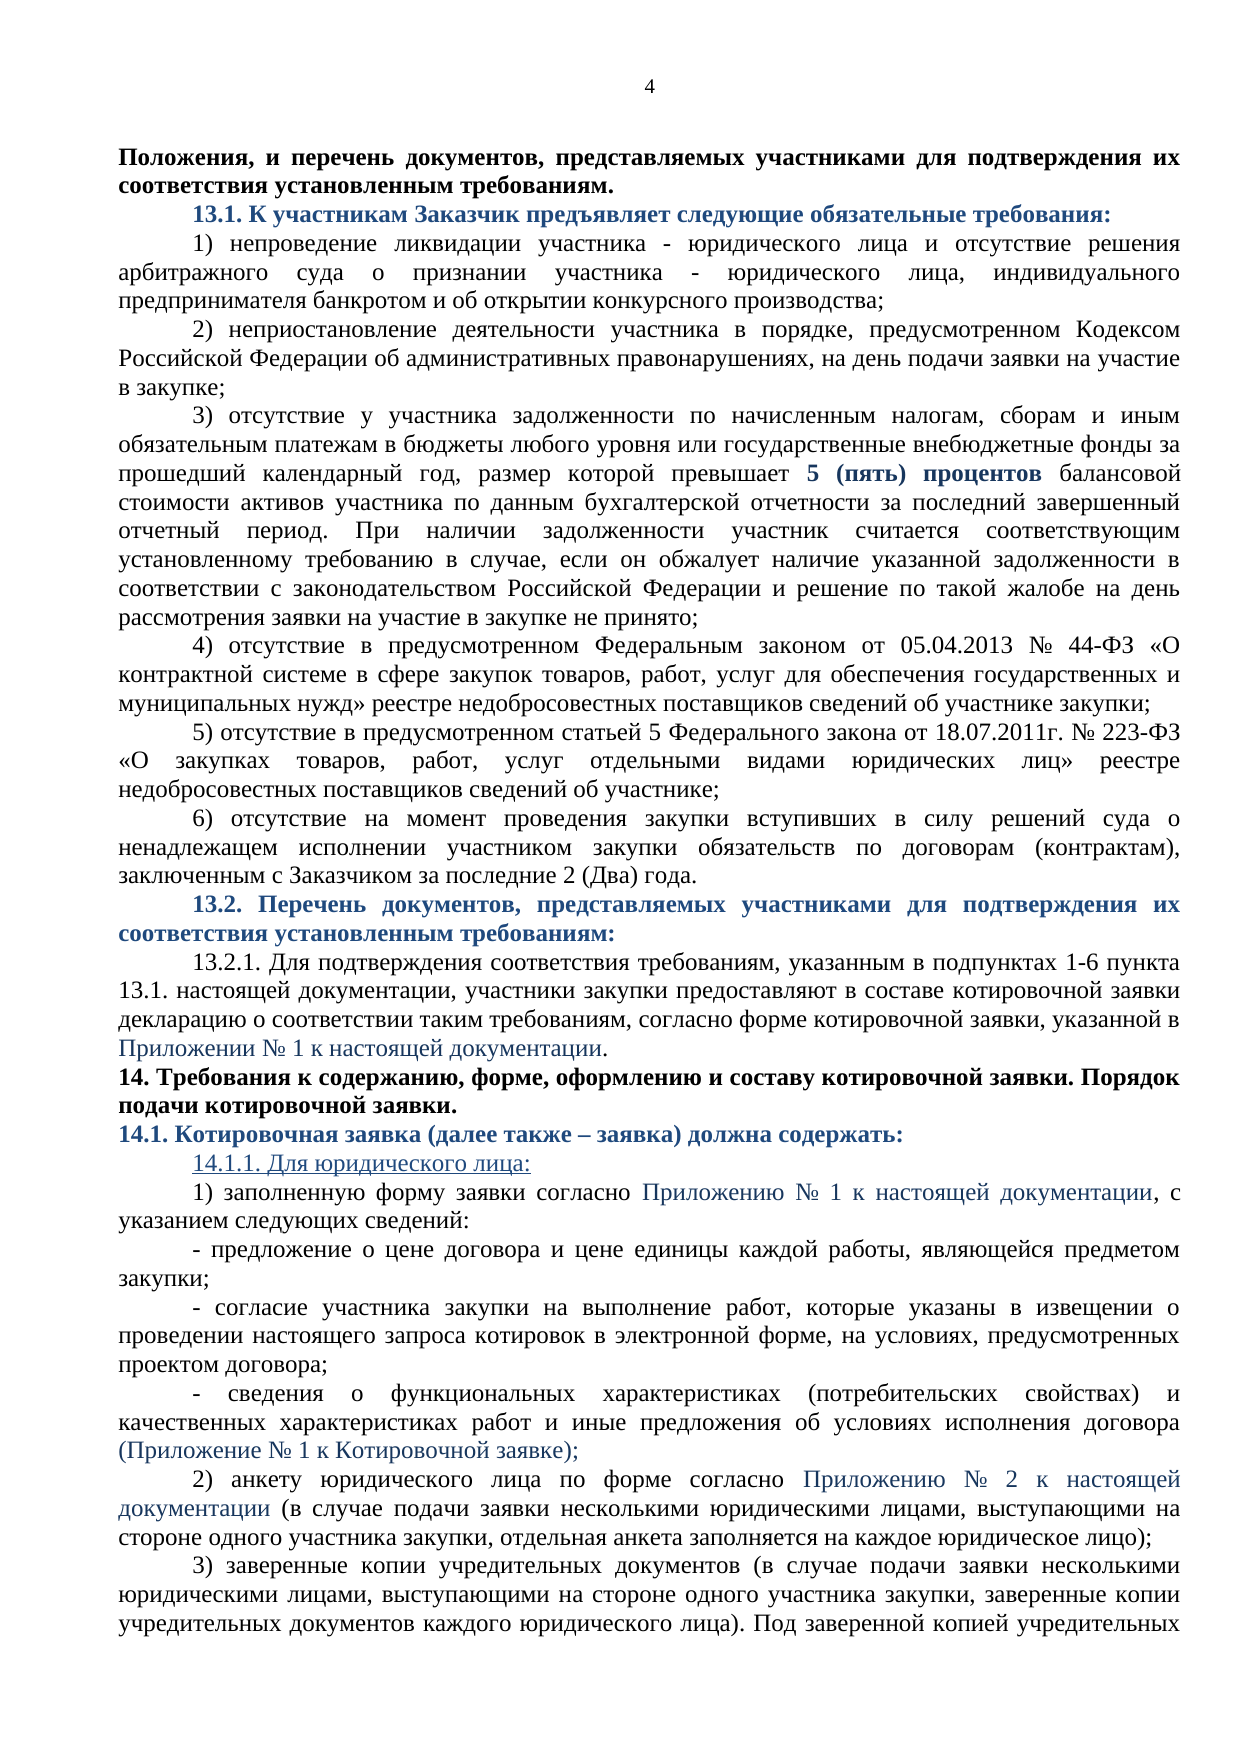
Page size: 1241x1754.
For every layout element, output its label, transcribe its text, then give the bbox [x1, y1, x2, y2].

text - сведения о функциональных характеристиках (потребительских свойствах) и качественных характеристиках работ и иные предложения об условиях исполнения договора (Приложение № 1 к Котировочной заявке); [118, 1378, 1181, 1464]
text - предложение о цене договора и цене единицы каждой работы, являющейся предметом закупки; [118, 1234, 1181, 1292]
text 5) отсутствие в предусмотренном статьей 5 Федерального закона от 18.07.2011г. № 223-ФЗ «О закупках товаров, работ, услуг отдельными видами юридических лиц» реестре недобросовестных поставщиков сведений об участнике; [118, 717, 1181, 803]
text 13.1. К участникам Заказчик предъявляет следующие обязательные требования: [118, 199, 1181, 228]
text 1) заполненную форму заявки согласно Приложению № 1 к настоящей документации, с указанием следующих сведений: [118, 1177, 1181, 1234]
text 4) отсутствие в предусмотренном Федеральным законом от 05.04.2013 № 44-ФЗ «О контрактной системе в сфере закупок товаров, работ, услуг для обеспечения государственных и муниципальных нужд» реестре недобросовестных поставщиков сведений об участнике закупки; [118, 630, 1181, 717]
text 3) отсутствие у участника задолженности по начисленным налогам, сборам и иным обязательным платежам в бюджеты любого уровня или государственные внебюджетные фонды за прошедший календарный год, размер которой превышает 5 (пять) процентов балансовой стоимости активов участника по данным бухгалтерской отчетности за последний завершенный отчетный период. При наличии задолженности участник считается соответствующим установленному требованию в случае, если он обжалует наличие указанной задолженности в соответствии с законодательством Российской Федерации и решение по такой жалобе на день рассмотрения заявки на участие в закупке не принято; [118, 400, 1181, 630]
list 13.2. Перечень документов, представляемых участниками для подтверждения их соответствия установленным требованиям: [118, 889, 1181, 947]
text 2) анкету юридического лица по форме согласно Приложению № 2 к настоящей документации (в случае подачи заявки несколькими юридическими лицами, выступающими на стороне одного участника закупки, отдельная анкета заполняется на каждое юридическое лицо); [118, 1464, 1181, 1550]
text 14. Требования к содержанию, форме, оформлению и составу котировочной заявки. Порядок подачи котировочной заявки. [118, 1062, 1181, 1119]
text - согласие участника закупки на выполнение работ, которые указаны в извещении о проведении настоящего запроса котировок в электронной форме, на условиях, предусмотренных проектом договора; [118, 1292, 1181, 1378]
text 6) отсутствие на момент проведения закупки вступивших в силу решений суда о ненадлежащем исполнении участником закупки обязательств по договорам (контрактам), заключенным с Заказчиком за последние 2 (Два) года. [118, 803, 1181, 889]
text 13.2.1. Для подтверждения соответствия требованиям, указанным в подпунктах 1-6 пункта 13.1. настоящей документации, участники закупки предоставляют в составе котировочной заявки декларацию о соответствии таким требованиям, согласно форме котировочной заявки, указанной в Приложении № 1 к настоящей документации. [118, 947, 1181, 1062]
text 14.1.1. Для юридического лица: [118, 1148, 1181, 1177]
text 14.1. Котировочная заявка (далее также – заявка) должна содержать: [118, 1119, 1181, 1148]
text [118, 142, 1181, 199]
text 2) неприостановление деятельности участника в порядке, предусмотренном Кодексом Российской Федерации об административных правонарушениях, на день подачи заявки на участие в закупке; [118, 314, 1181, 400]
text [118, 1550, 1181, 1637]
text 1) непроведение ликвидации участника - юридического лица и отсутствие решения арбитражного суда о признании участника - юридического лица, индивидуального предпринимателя банкротом и об открытии конкурсного производства; [118, 228, 1181, 314]
